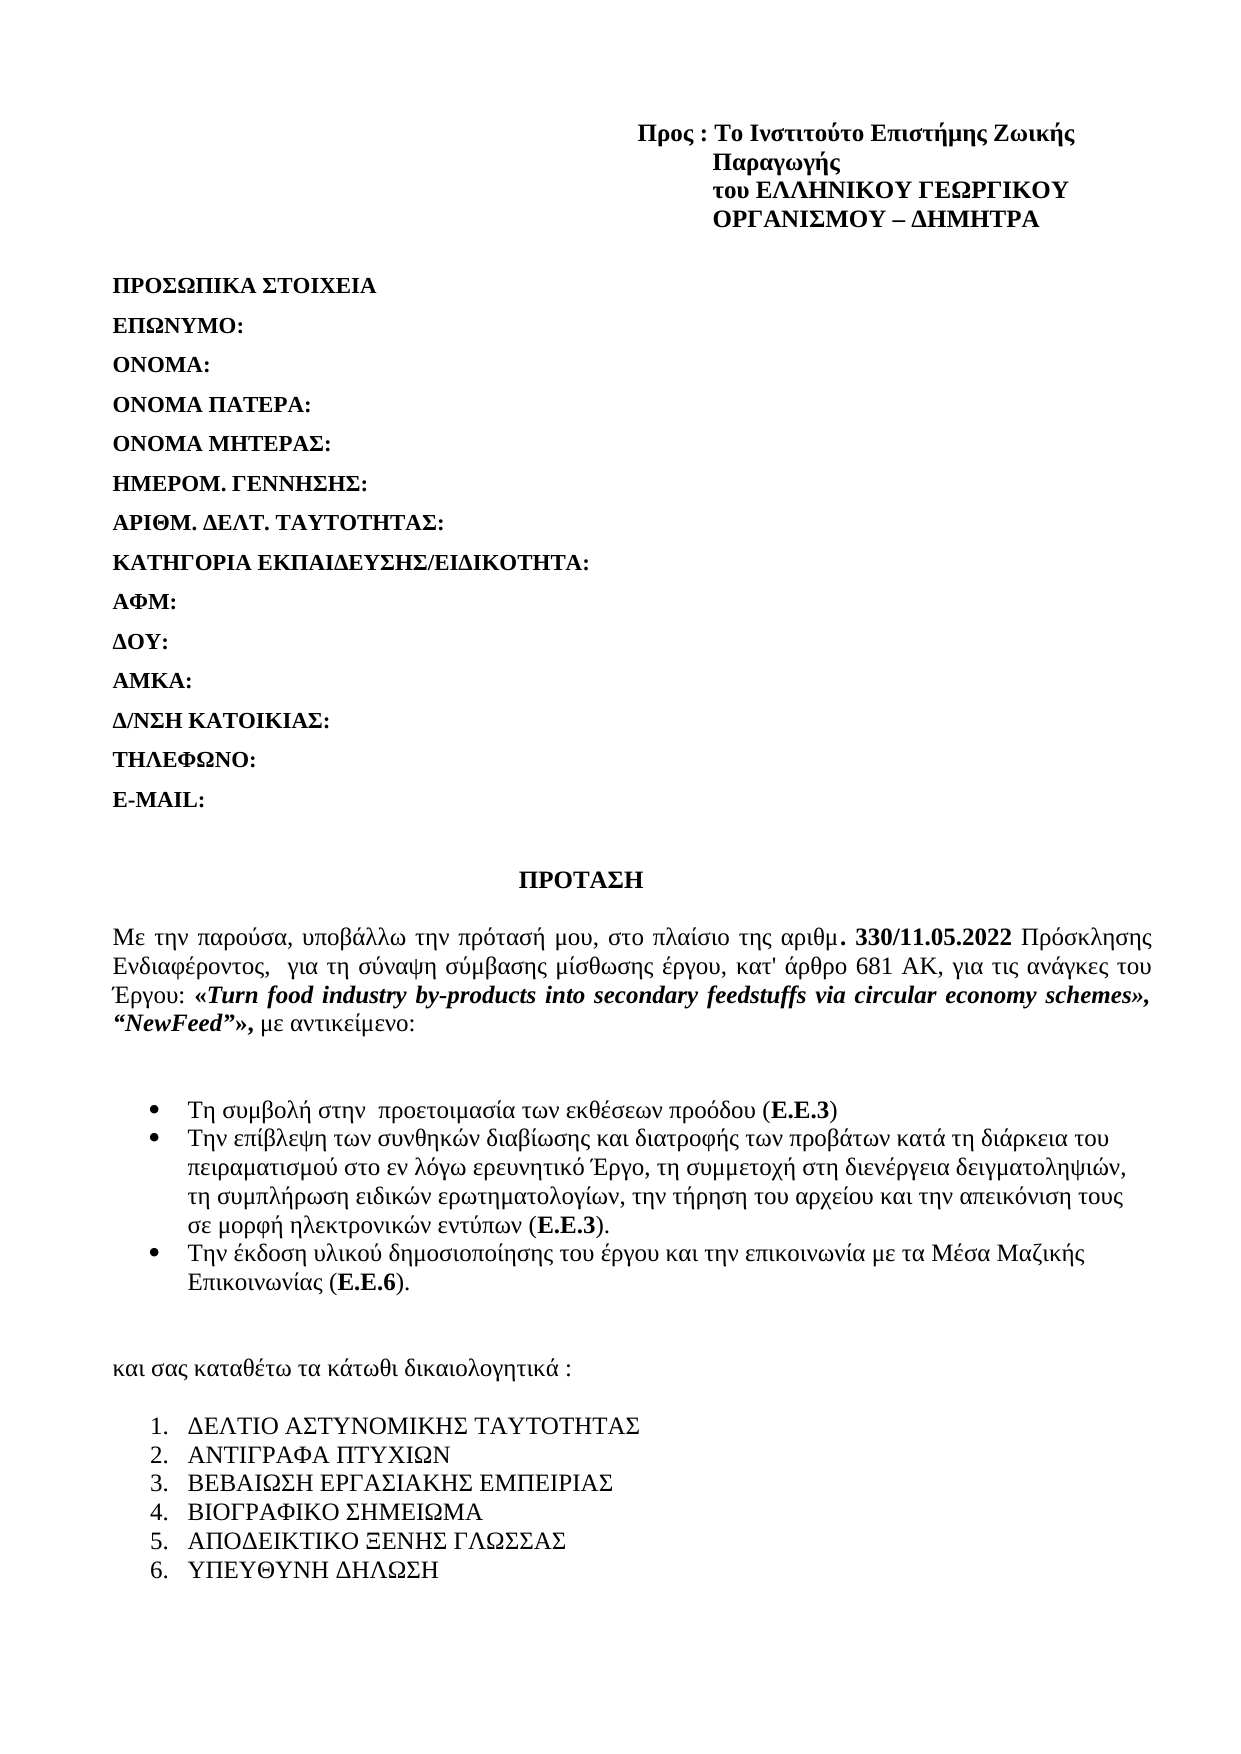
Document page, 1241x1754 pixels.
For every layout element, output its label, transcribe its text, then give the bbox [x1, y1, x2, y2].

list Την επίβλεψη των συνθηκών διαβίωσης και διατροφής των προβάτων κατά τη διάρκεια του πειραματισμού στο εν λόγω ερευνητικό Έργο, τη συμμετοχή στη διενέργεια δειγματοληψιών, τη συμπλήρωση ειδικών ερωτηματολογίων, την τήρηση του αρχείου και την απεικόνιση τους σε μορφή ηλεκτρονικών εντύπων (Ε.Ε.3). [150, 1123, 1152, 1238]
text Παραγωγής [112, 147, 1152, 176]
text ΟΝΟΜΑ ΠΑΤΕΡΑ: [112, 391, 1152, 417]
list ΥΠΕΥΘΥΝΗ ΔΗΛΩΣΗ [150, 1555, 1152, 1583]
list ΒΕΒΑΙΩΣΗ ΕΡΓΑΣΙΑΚΗΣ ΕΜΠΕΙΡΙΑΣ [150, 1468, 1152, 1497]
text ΑΜΚΑ: [112, 667, 1152, 694]
list Τη συμβολή στην προετοιμασία των εκθέσεων προόδου (Ε.Ε.3) [150, 1095, 1152, 1123]
text ΔΟΥ: [112, 628, 1152, 654]
list ΑΠΟΔΕΙΚΤΙΚΟ ΞΕΝΗΣ ΓΛΩΣΣΑΣ [150, 1526, 1152, 1555]
text ΟΝΟΜΑ ΜΗΤΕΡΑΣ: [112, 431, 1152, 457]
text E-MAIL: [112, 786, 1152, 812]
text ΑΡΙΘΜ. ΔΕΛΤ. ΤΑΥΤΟΤΗΤΑΣ: [112, 509, 1152, 536]
text του ΕΛΛΗΝΙΚΟΥ ΓΕΩΡΓΙΚΟΥ [112, 176, 1152, 204]
text ΠΡΟΣΩΠΙΚΑ ΣΤΟΙΧΕΙΑ [112, 273, 1152, 299]
text ΗΜΕΡΟΜ. ΓΕΝΝΗΣΗΣ: [112, 470, 1152, 496]
text ΠΡΟΤΑΣΗ [112, 865, 1152, 893]
text ΕΠΩΝΥΜΟ: [112, 312, 1152, 338]
list ΑΝΤΙΓΡΑΦΑ ΠΤΥΧΙΩΝ [150, 1440, 1152, 1468]
list ΒΙΟΓΡΑΦΙΚΟ ΣΗΜΕΙΩΜΑ [150, 1497, 1152, 1526]
text ΑΦΜ: [112, 588, 1152, 615]
text ΟΝΟΜΑ: [112, 352, 1152, 378]
text και σας καταθέτω τα κάτωθι δικαιολογητικά : [112, 1353, 1152, 1382]
list ΔΕΛΤΙΟ ΑΣΤΥΝΟΜΙΚΗΣ ΤΑΥΤΟΤΗΤΑΣ [150, 1411, 1152, 1440]
list Την έκδοση υλικού δημοσιοποίησης του έργου και την επικοινωνία με τα Μέσα Μαζικής Επικοινωνίας (Ε.Ε.6). [150, 1238, 1152, 1296]
text ΟΡΓΑΝΙΣΜΟΥ – ΔΗΜΗΤΡΑ [112, 204, 1152, 233]
text ΤΗΛΕΦΩΝΟ: [112, 746, 1152, 773]
text Προς : Το Ινστιτούτο Επιστήμης Ζωικής [112, 118, 1152, 147]
text Με την παρούσα, υποβάλλω την πρότασή μου, στο πλαίσιο της αριθμ. 330/11.05.2022 Πρόσκλησης Ενδιαφέροντος, για τη σύναψη σύμβασης μίσθωσης έργου, κατ' άρθρο 681 ΑΚ, για τις ανάγκες του Έργου: «Turn food industry by-products into secondary feedstuffs via circular economy schemes», “NewFeed”», με αντικείμενο: [112, 922, 1152, 1037]
text Δ/ΝΣΗ ΚΑΤΟΙΚΙΑΣ: [112, 707, 1152, 733]
text ΚΑΤΗΓΟΡΙΑ ΕΚΠΑΙΔΕΥΣΗΣ/ΕΙΔΙΚΟΤΗΤΑ: [112, 549, 1152, 575]
